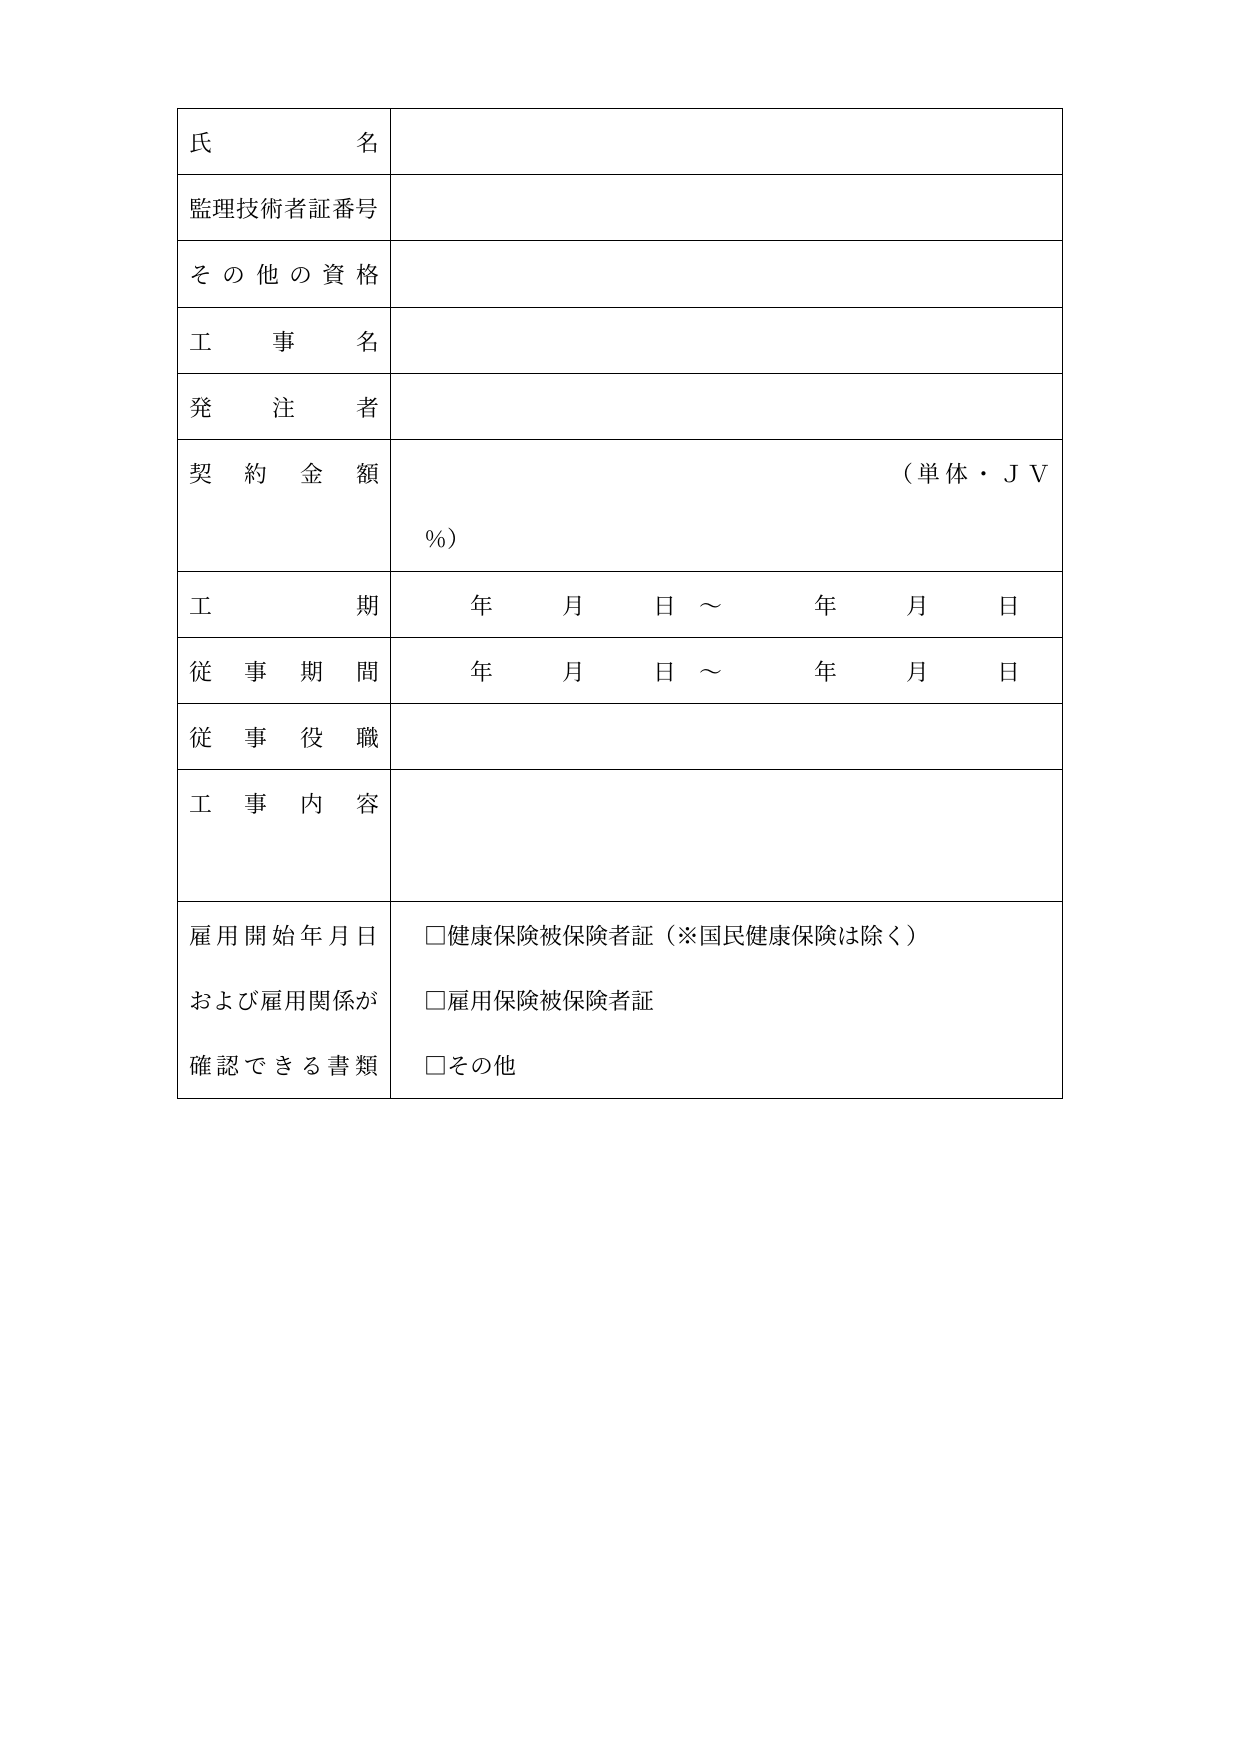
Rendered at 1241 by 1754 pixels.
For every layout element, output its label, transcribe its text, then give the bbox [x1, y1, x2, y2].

table_cell 年 月 日 ～ 年 月 日 [391, 638, 1062, 703]
table_cell その他の資格 [178, 241, 390, 307]
table_cell □健康保険被保険者証（※国民健康保険は除く） □雇用保険被保険者証 □その他 [391, 902, 1062, 1097]
table_cell （単体・ＪＶ ％） [391, 440, 1062, 571]
table_cell [391, 308, 1062, 373]
table_cell 氏名 [178, 109, 390, 174]
table_cell 監理技術者証番号 [178, 175, 390, 240]
table_cell 工事名 [178, 308, 390, 373]
table_cell 従事期間 [178, 638, 390, 703]
table_cell [391, 704, 1062, 769]
table_cell 従事役職 [178, 704, 390, 769]
table_cell [391, 770, 1062, 901]
table_cell 工期 [178, 572, 390, 637]
table_cell 雇用開始年月日 および雇用関係が 確認できる書類 [178, 902, 390, 1097]
table_cell [391, 241, 1062, 307]
table_cell [391, 374, 1062, 439]
table_cell 年 月 日 ～ 年 月 日 [391, 572, 1062, 637]
table_cell 発注者 [178, 374, 390, 439]
table_cell [391, 175, 1062, 240]
table_cell 工事内容 [178, 770, 390, 901]
table_cell 契約金額 [178, 440, 390, 571]
table_cell [391, 109, 1062, 174]
